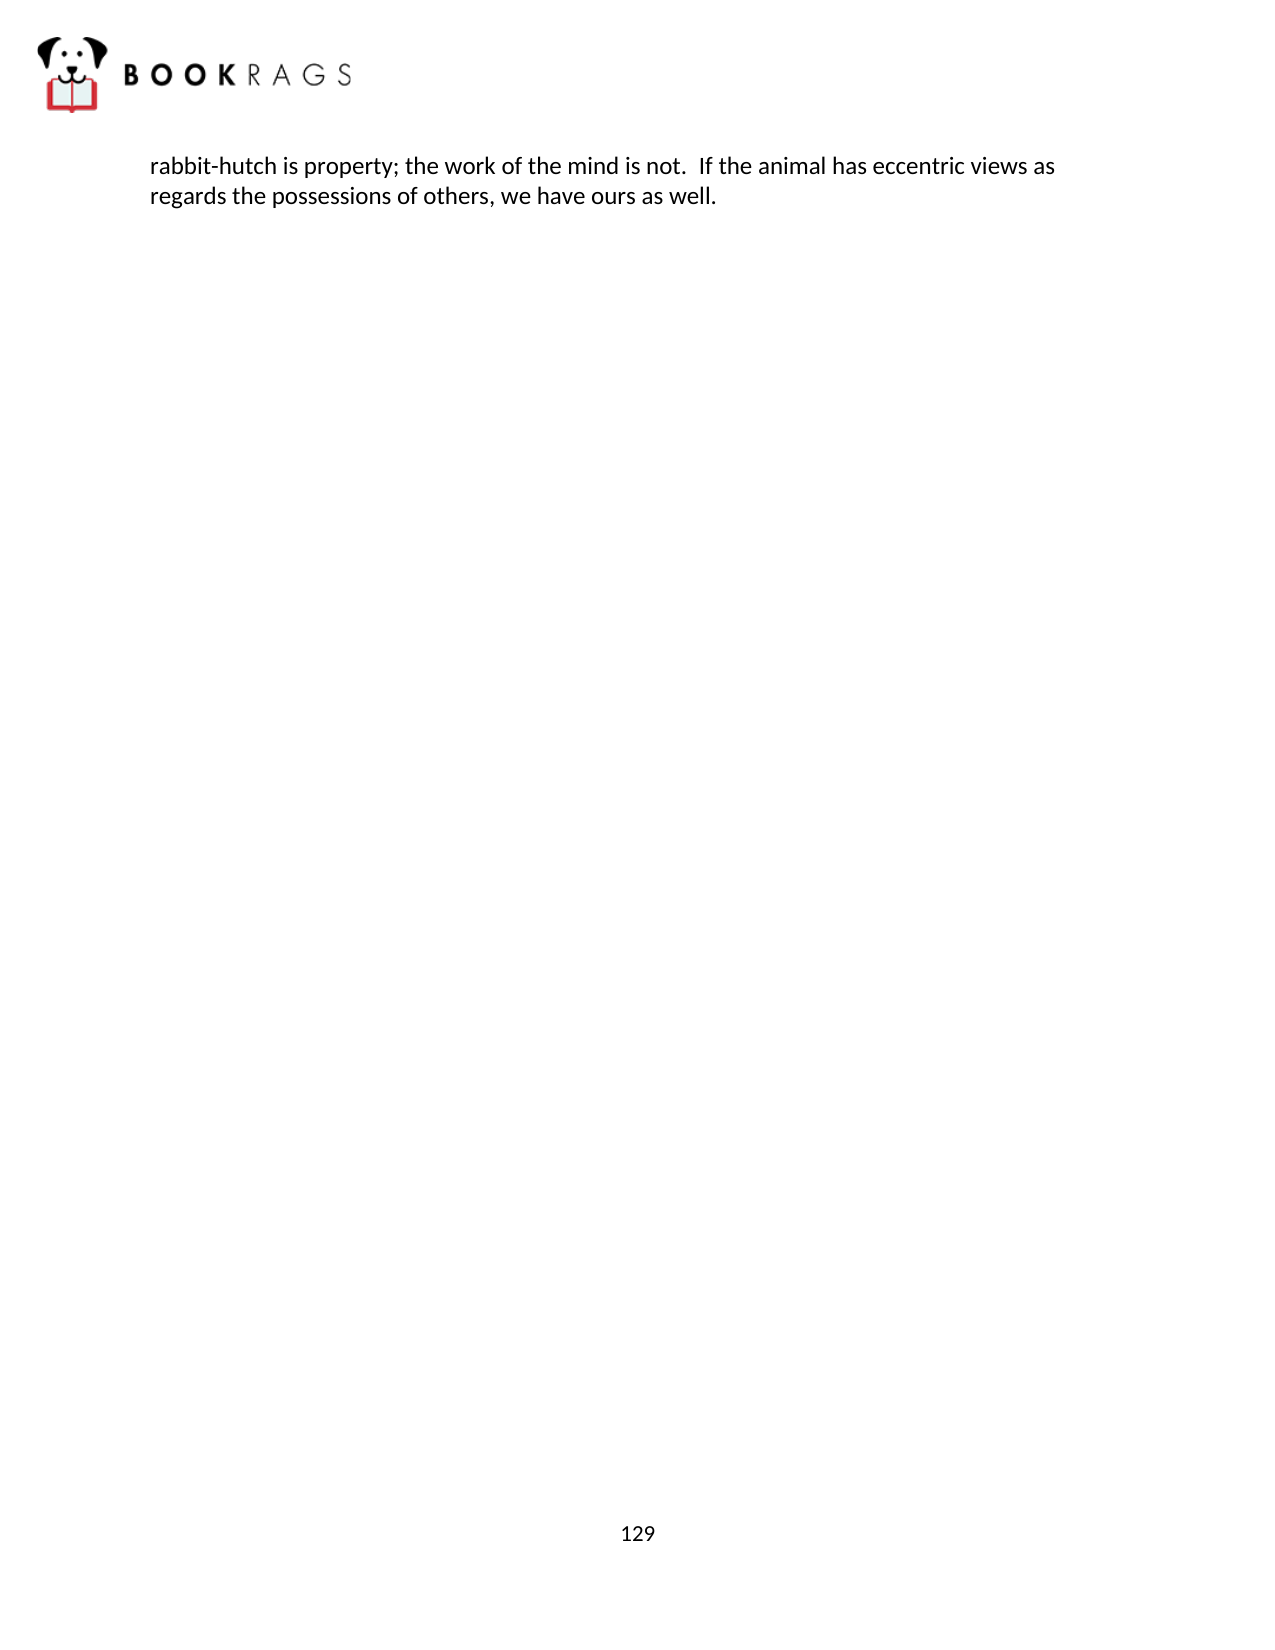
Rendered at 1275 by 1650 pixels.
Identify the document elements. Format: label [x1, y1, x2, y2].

text [150, 150, 1125, 211]
picture [37, 37, 351, 113]
